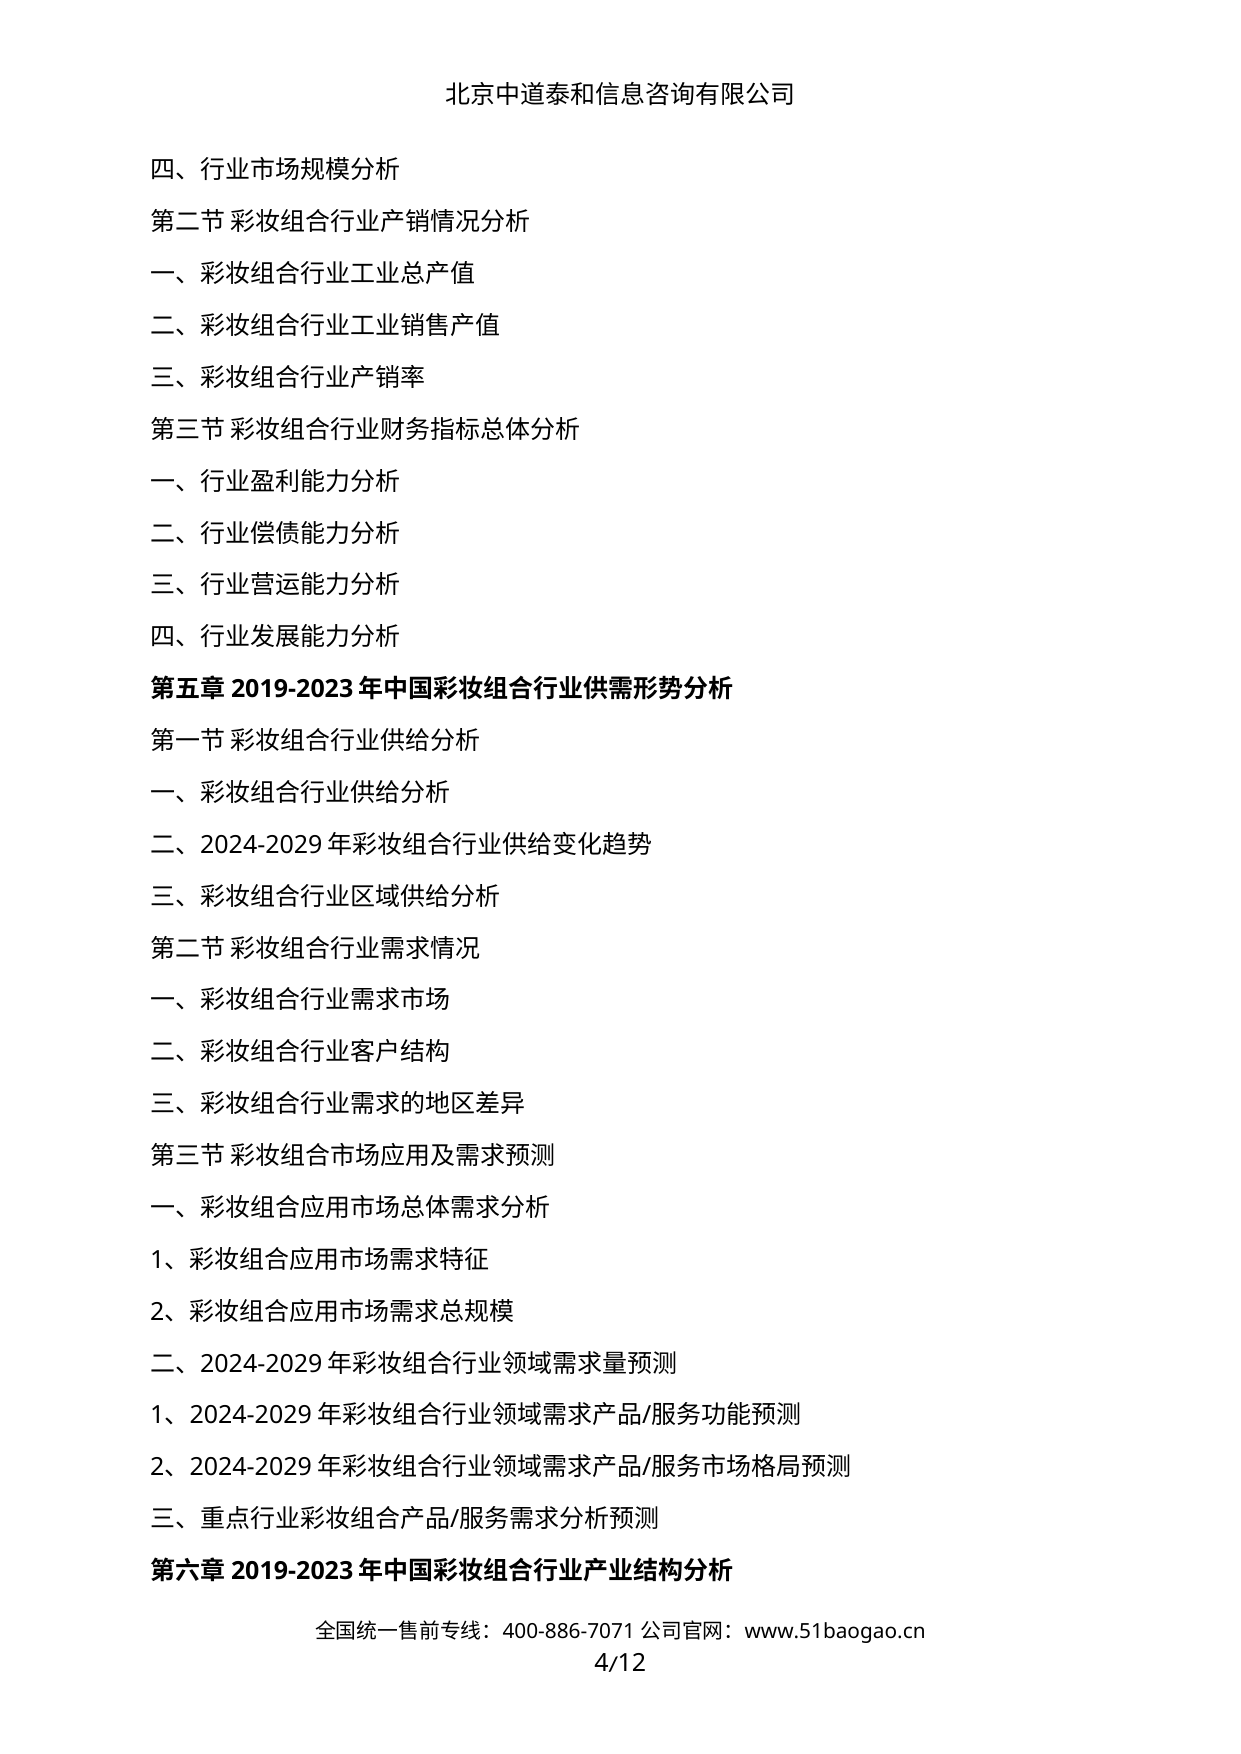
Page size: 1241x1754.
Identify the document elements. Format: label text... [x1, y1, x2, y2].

text 一、彩妆组合行业工业总产值 [150, 254, 1090, 290]
text 第二节 彩妆组合行业需求情况 [150, 928, 1090, 964]
text 第三节 彩妆组合市场应用及需求预测 [150, 1136, 1090, 1172]
text 三、彩妆组合行业产销率 [150, 357, 1090, 394]
text 三、重点行业彩妆组合产品/服务需求分析预测 [150, 1499, 1090, 1535]
text 三、行业营运能力分析 [150, 565, 1090, 601]
text 一、彩妆组合行业供给分析 [150, 772, 1090, 809]
text 第二节 彩妆组合行业产销情况分析 [150, 202, 1090, 238]
text 第五章 2019-2023年中国彩妆组合行业供需形势分析 [150, 669, 1090, 705]
text 一、彩妆组合应用市场总体需求分析 [150, 1187, 1090, 1224]
text 四、行业发展能力分析 [150, 617, 1090, 653]
text 三、彩妆组合行业需求的地区差异 [150, 1084, 1090, 1120]
text 一、行业盈利能力分析 [150, 461, 1090, 497]
text 2、彩妆组合应用市场需求总规模 [150, 1291, 1090, 1327]
text 三、彩妆组合行业区域供给分析 [150, 876, 1090, 912]
text 二、2024-2029年彩妆组合行业领域需求量预测 [150, 1343, 1090, 1379]
text 一、彩妆组合行业需求市场 [150, 980, 1090, 1016]
text 第三节 彩妆组合行业财务指标总体分析 [150, 409, 1090, 446]
text 二、彩妆组合行业客户结构 [150, 1032, 1090, 1068]
text 1、彩妆组合应用市场需求特征 [150, 1239, 1090, 1276]
text 第一节 彩妆组合行业供给分析 [150, 721, 1090, 757]
text 第六章 2019-2023年中国彩妆组合行业产业结构分析 [150, 1551, 1090, 1587]
text 四、行业市场规模分析 [150, 150, 1090, 186]
text 二、彩妆组合行业工业销售产值 [150, 306, 1090, 342]
text 2、2024-2029年彩妆组合行业领域需求产品/服务市场格局预测 [150, 1447, 1090, 1483]
text 二、行业偿债能力分析 [150, 513, 1090, 549]
text 1、2024-2029年彩妆组合行业领域需求产品/服务功能预测 [150, 1395, 1090, 1431]
text 二、2024-2029年彩妆组合行业供给变化趋势 [150, 824, 1090, 861]
